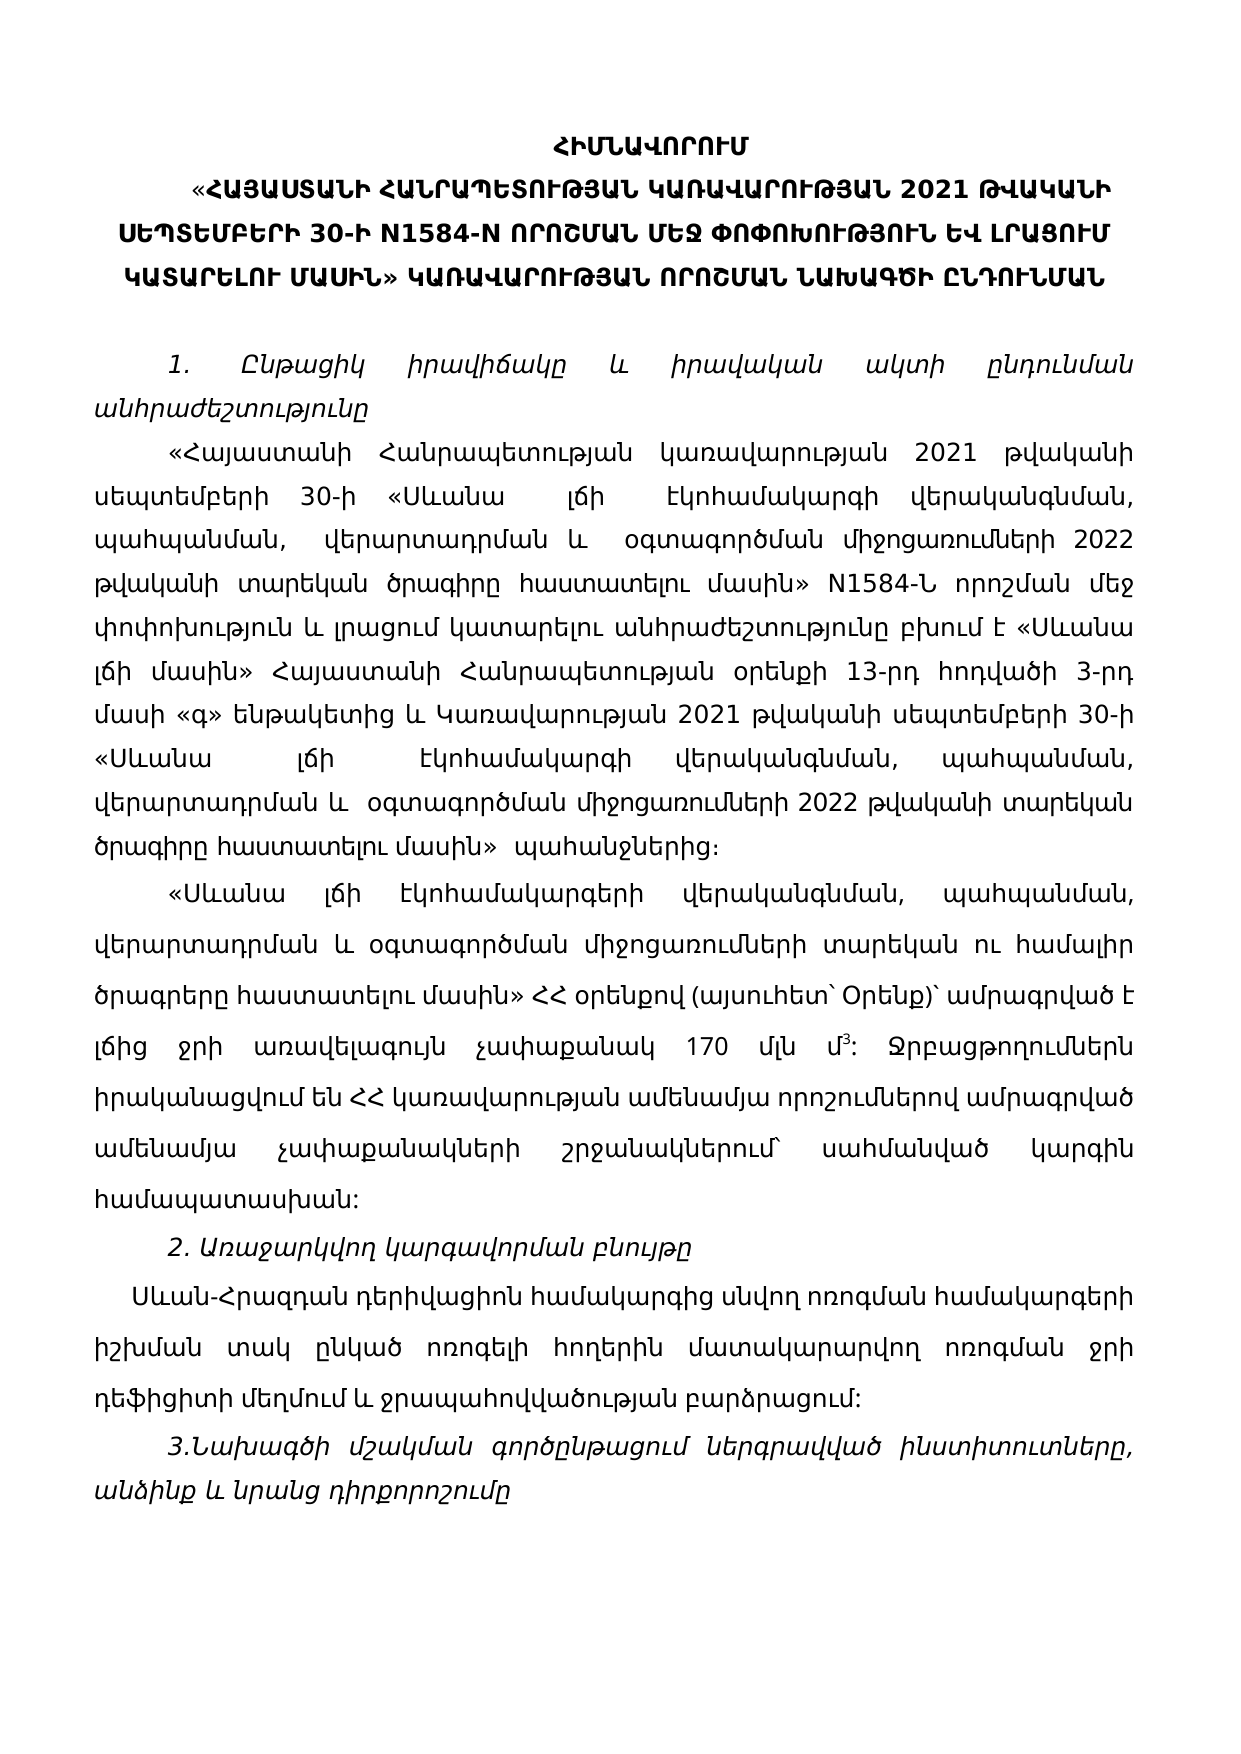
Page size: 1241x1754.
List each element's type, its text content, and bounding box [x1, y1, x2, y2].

text 3.Նախագծի մշակման գործընթացում ներգրավված ինստիտուտները, անձինք և նրանց դիրքորոշումը [94, 1432, 1134, 1505]
text Սևան-Հրազդան դերիվացիոն համակարգից սնվող ոռոգման համակարգերի իշխման տակ ընկած ոռոգելի հողերին մատակարարվող ոռոգման ջրի դեֆիցիտի մեղմում և ջրապահովվածության բարձրացում: [94, 1279, 1134, 1415]
text «Հայաստանի Հանրապետության կառավարության 2021 թվականի սեպտեմբերի 30-ի «Սևանա լճի էկոհամակարգի վերականգնման, պահպանման, վերարտադրման և օգտագործման միջոցառումների 2022 թվականի տարեկան ծրագիրը հաստատելու մասին» N1584-Ն որոշման մեջ փոփոխություն և լրացում կատարելու անհրաժեշտությունը բխում է «Սևանա լճի մասին» Հայաստանի Հանրապետության օրենքի 13-րդ հոդվածի 3-րդ մասի «գ» ենթակետից և Կառավարության 2021 թվականի սեպտեմբերի 30-ի «Սևանա լճի էկոհամակարգի վերականգնման, պահպանման, վերարտադրման և օգտագործման միջոցառումների 2022 թվականի տարեկան ծրագիրը հաստատելու մասին» պահանջներից։ [94, 438, 1134, 861]
text 2. Առաջարկվող կարգավորման բնույթը [94, 1233, 1134, 1262]
list Ընթացիկ իրավիճակը և իրավական ակտի ընդունման անհրաժեշտությունը [94, 351, 1134, 423]
text «Սևանա լճի էկոհամակարգերի վերականգնման, պահպանման, վերարտադրման և օգտագործման միջոցառումների տարեկան ու համալիր ծրագրերը հաստատելու մասին» ՀՀ օրենքով (այսուհետ՝ Օրենք)` ամրագրված է լճից ջրի առավելագույն չափաքանակ 170 մլն մ3: Ջրբացթողումներն իրականացվում են ՀՀ կառավարության ամենամյա որոշումներով ամրագրված ամենամյա չափաքանակների շրջանակներում՝ սահմանված կարգին համապատասխան: [94, 876, 1134, 1216]
text ՀԻՄՆԱՎՈՐՈՒՄ [94, 132, 1134, 161]
text «ՀԱՅԱՍՏԱՆԻ ՀԱՆՐԱՊԵՏՈՒԹՅԱՆ ԿԱՌԱՎԱՐՈՒԹՅԱՆ 2021 ԹՎԱԿԱՆԻ ՍԵՊՏԵՄԲԵՐԻ 30-Ի N1584-N ՈՐՈՇՄԱՆ ՄԵՋ ՓՈՓՈԽՈՒԹՅՈՒՆ ԵՎ ԼՐԱՑՈՒՄ ԿԱՏԱՐԵԼՈՒ ՄԱՍԻՆ» ԿԱՌԱՎԱՐՈՒԹՅԱՆ ՈՐՈՇՄԱՆ ՆԱԽԱԳԾԻ ԸՆԴՈՒՆՄԱՆ [94, 176, 1134, 292]
